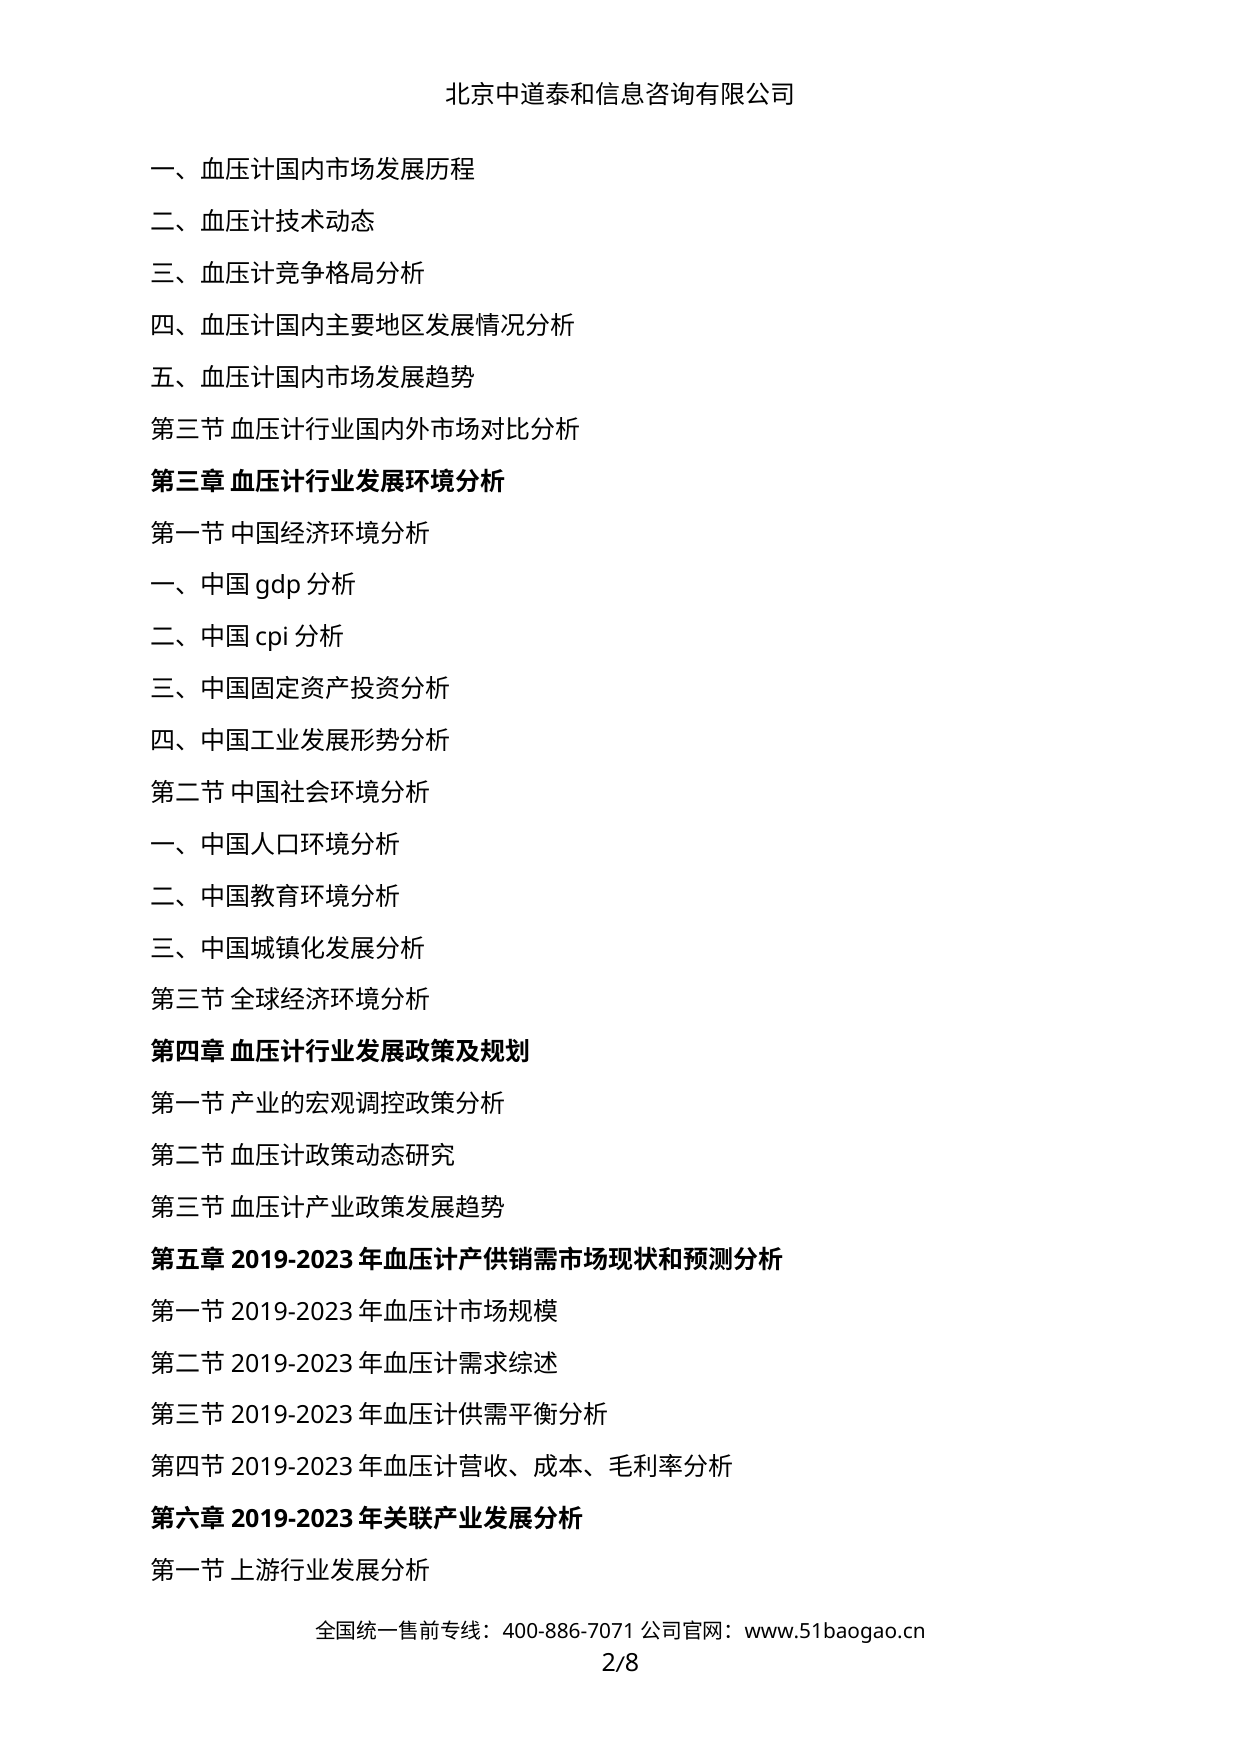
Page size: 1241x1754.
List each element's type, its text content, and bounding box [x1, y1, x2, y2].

text 三、中国城镇化发展分析 [150, 928, 1090, 964]
text 第三章 血压计行业发展环境分析 [150, 461, 1090, 497]
text 第三节 全球经济环境分析 [150, 980, 1090, 1016]
text 二、血压计技术动态 [150, 202, 1090, 238]
text 第二节 2019-2023年血压计需求综述 [150, 1343, 1090, 1379]
text 第五章 2019-2023年血压计产供销需市场现状和预测分析 [150, 1239, 1090, 1276]
text 一、中国gdp分析 [150, 565, 1090, 601]
text 二、中国cpi分析 [150, 617, 1090, 653]
text 第三节 血压计行业国内外市场对比分析 [150, 409, 1090, 446]
text 五、血压计国内市场发展趋势 [150, 357, 1090, 394]
text 四、血压计国内主要地区发展情况分析 [150, 306, 1090, 342]
text 第二节 中国社会环境分析 [150, 772, 1090, 809]
text 第三节 血压计产业政策发展趋势 [150, 1187, 1090, 1224]
text 第二节 血压计政策动态研究 [150, 1136, 1090, 1172]
text 第一节 产业的宏观调控政策分析 [150, 1084, 1090, 1120]
text 第一节 2019-2023年血压计市场规模 [150, 1291, 1090, 1327]
text 一、血压计国内市场发展历程 [150, 150, 1090, 186]
text 第四节 2019-2023年血压计营收、成本、毛利率分析 [150, 1447, 1090, 1483]
text 第六章 2019-2023年关联产业发展分析 [150, 1499, 1090, 1535]
text 第四章 血压计行业发展政策及规划 [150, 1032, 1090, 1068]
text 三、中国固定资产投资分析 [150, 669, 1090, 705]
text 一、中国人口环境分析 [150, 824, 1090, 861]
text 四、中国工业发展形势分析 [150, 721, 1090, 757]
text 第一节 上游行业发展分析 [150, 1551, 1090, 1587]
text 第一节 中国经济环境分析 [150, 513, 1090, 549]
text 三、血压计竞争格局分析 [150, 254, 1090, 290]
text 第三节 2019-2023年血压计供需平衡分析 [150, 1395, 1090, 1431]
text 二、中国教育环境分析 [150, 876, 1090, 912]
